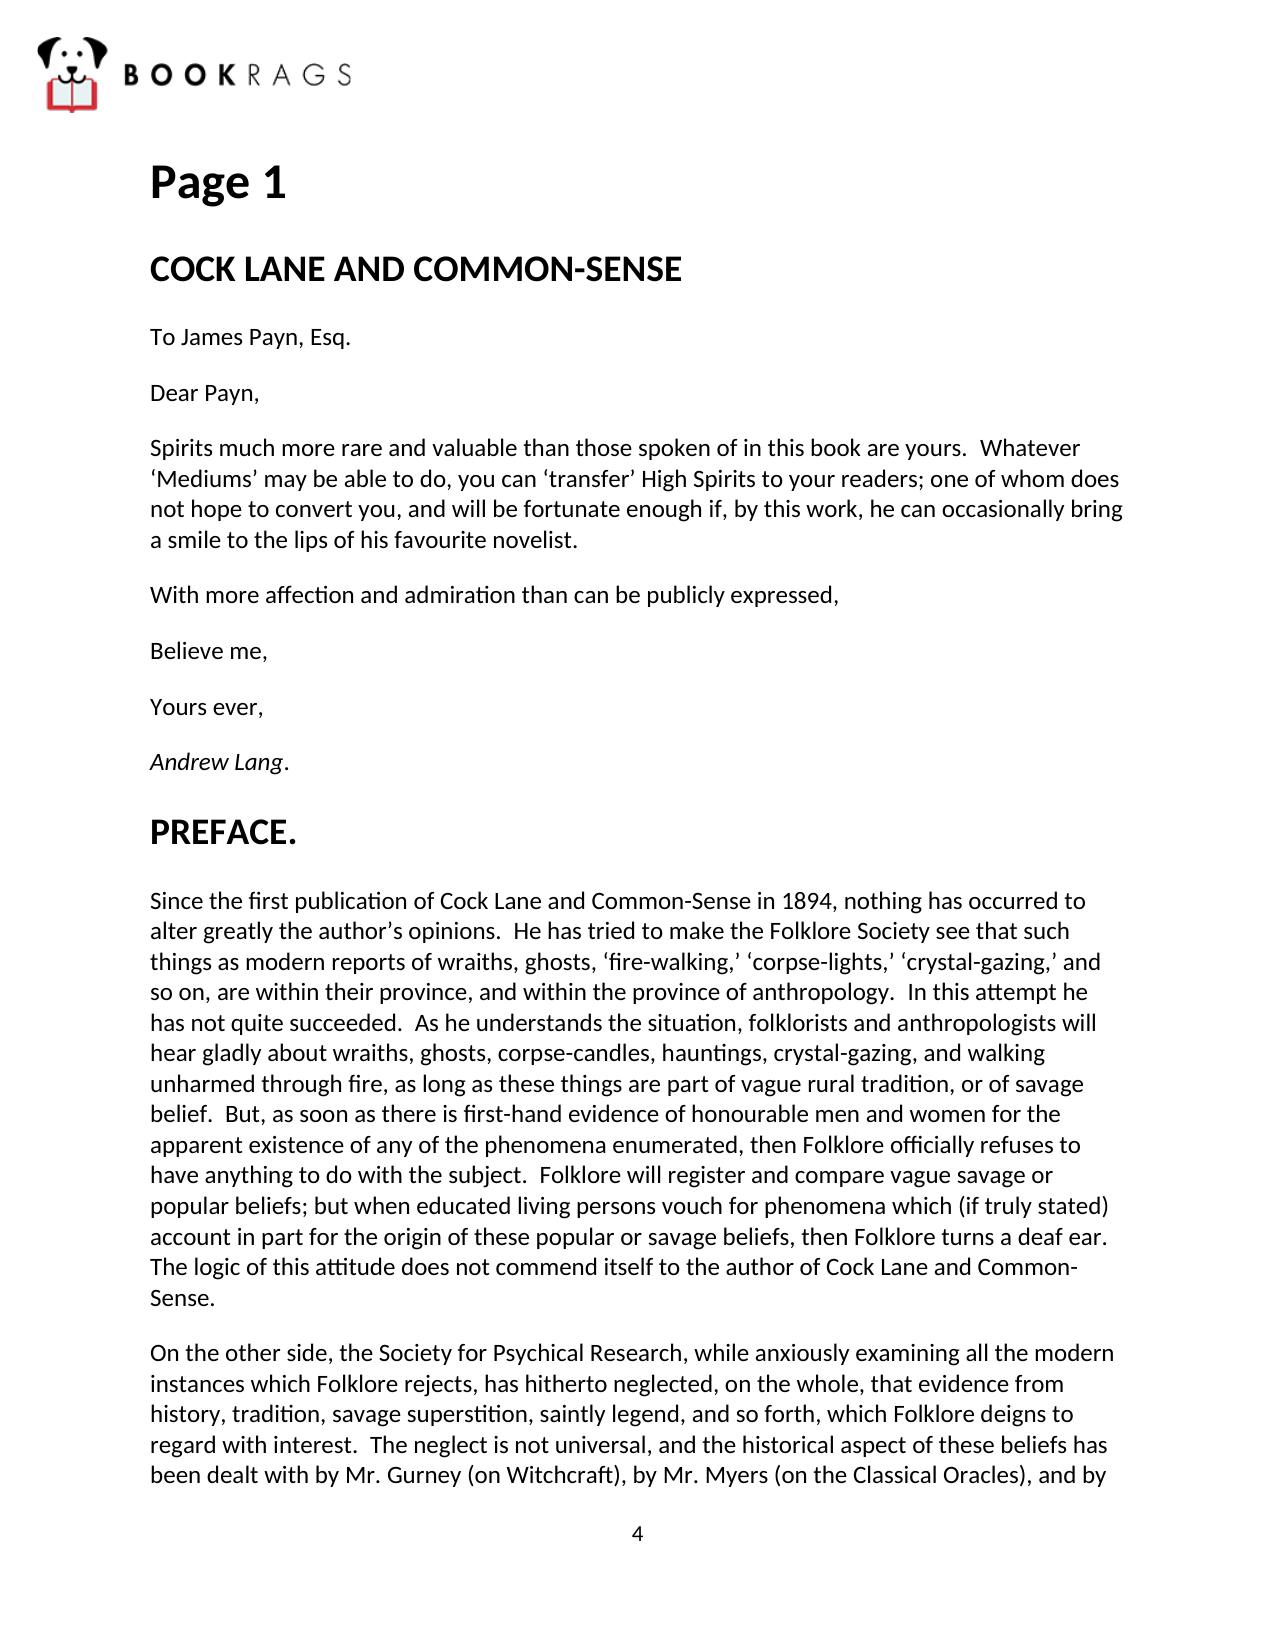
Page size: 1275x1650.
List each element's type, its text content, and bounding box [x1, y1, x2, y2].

text Page 1 [150, 150, 1125, 211]
picture [37, 37, 351, 113]
text Believe me, [150, 635, 1125, 666]
text To James Payn, Esq. [150, 322, 1125, 352]
text Spirits much more rare and valuable than those spoken of in this book are yours. Whatever ‘Mediums’ may be able to do, you can ‘transfer’ High Spirits to your readers; one of whom does not hope to convert you, and will be fortunate enough if, by this work, he can occasionally bring a smile to the lips of his favourite novelist. [150, 433, 1125, 555]
text COCK LANE AND COMMON-SENSE [150, 244, 1125, 290]
text PREFACE. [150, 808, 1125, 854]
text Yours ever, [150, 691, 1125, 721]
text Andrew Lang. [150, 746, 1125, 777]
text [150, 1337, 1125, 1490]
text With more affection and admiration than can be publicly expressed, [150, 580, 1125, 610]
text Since the first publication of Cock Lane and Common-Sense in 1894, nothing has occurred to alter greatly the author’s opinions. He has tried to make the Folklore Society see that such things as modern reports of wraiths, ghosts, ‘fire-walking,’ ‘corpse-lights,’ ‘crystal-gazing,’ and so on, are within their province, and within the province of anthropology. In this attempt he has not quite succeeded. As he understands the situation, folklorists and anthropologists will hear gladly about wraiths, ghosts, corpse-candles, hauntings, crystal-gazing, and walking unharmed through fire, as long as these things are part of vague rural tradition, or of savage belief. But, as soon as there is first-hand evidence of honourable men and women for the apparent existence of any of the phenomena enumerated, then Folklore officially refuses to have anything to do with the subject. Folklore will register and compare vague savage or popular beliefs; but when educated living persons vouch for phenomena which (if truly stated) account in part for the origin of these popular or savage beliefs, then Folklore turns a deaf ear. The logic of this attitude does not commend itself to the author of Cock Lane and Common-Sense. [150, 885, 1125, 1312]
text Dear Payn, [150, 377, 1125, 408]
